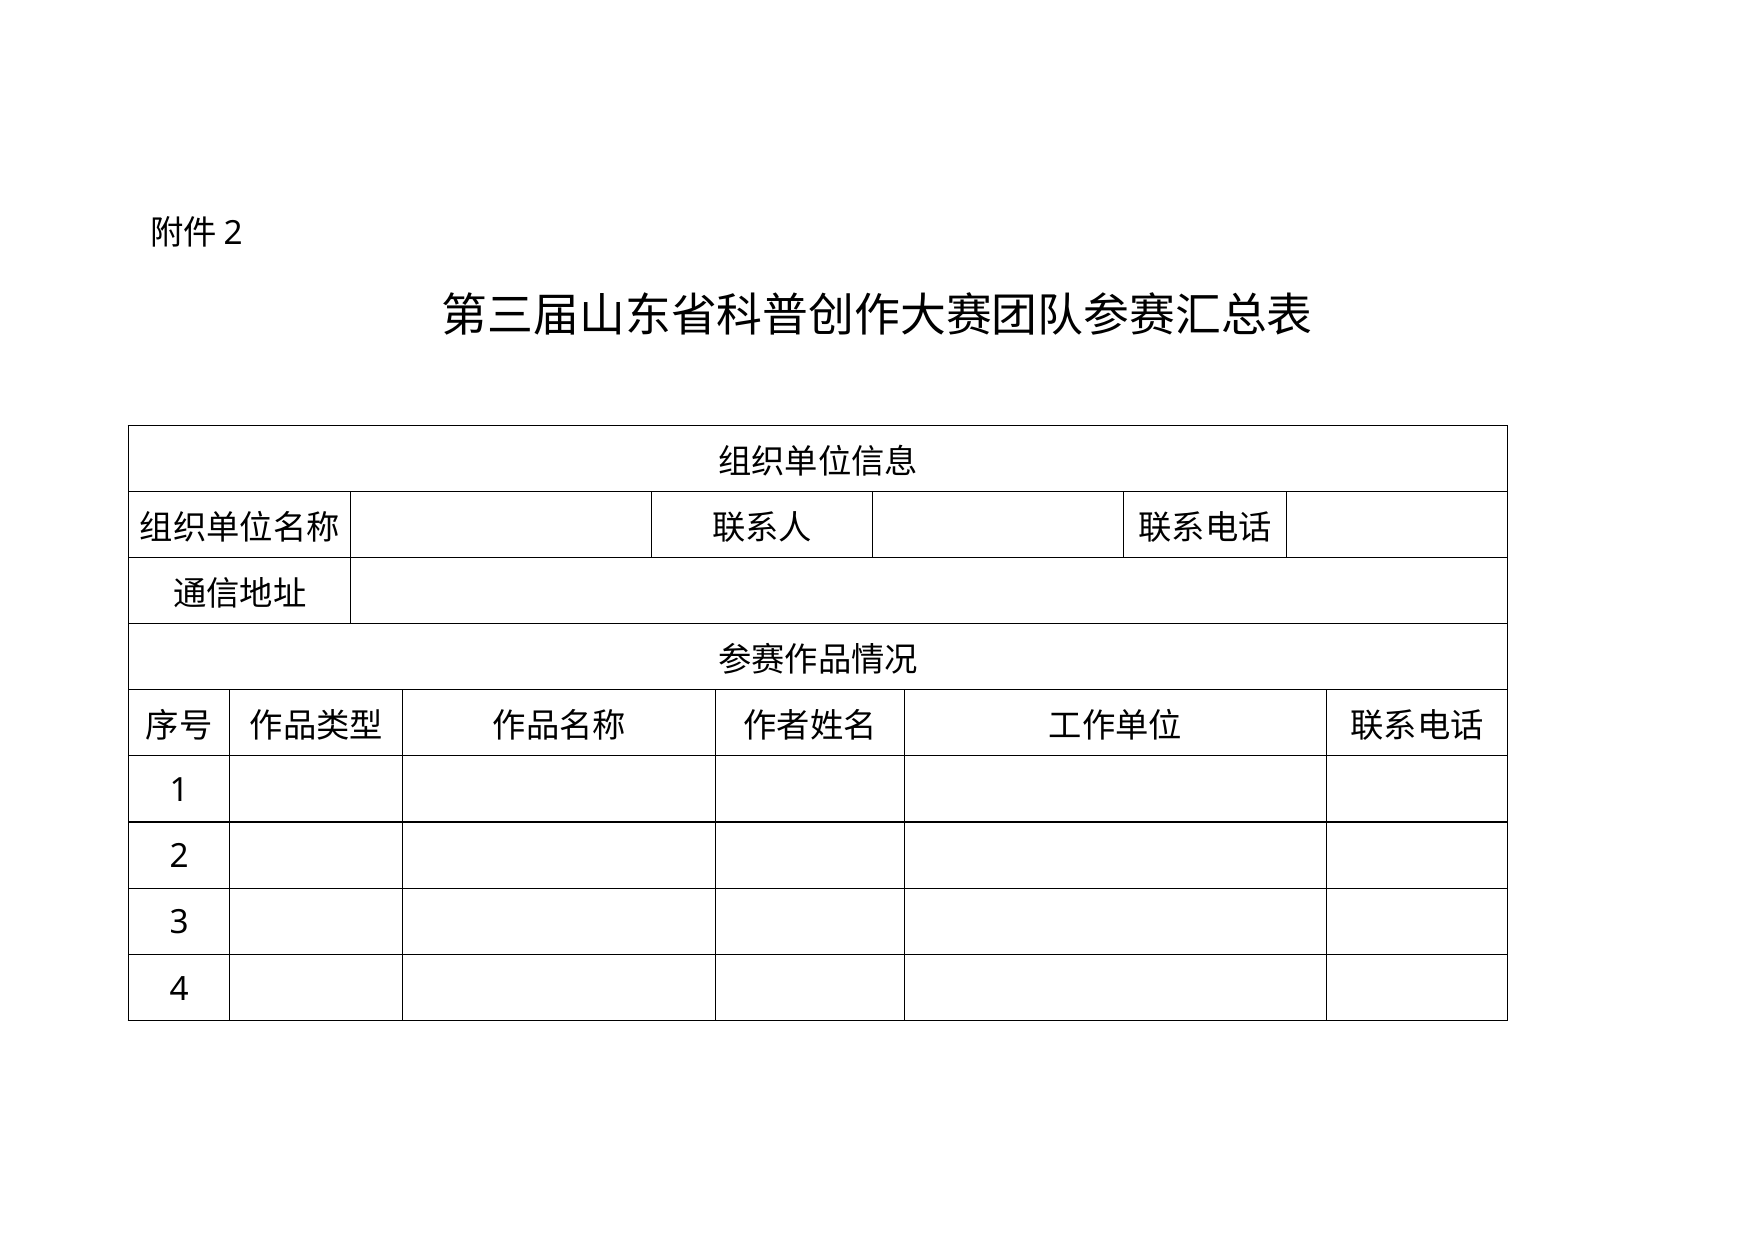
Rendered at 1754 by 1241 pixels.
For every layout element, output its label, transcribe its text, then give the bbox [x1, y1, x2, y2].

table_cell [230, 889, 402, 953]
table_cell 3 [129, 889, 229, 953]
table_cell 联系电话 [1327, 690, 1507, 755]
table_cell 参赛作品情况 [129, 624, 1507, 689]
table_cell [230, 823, 402, 887]
table_cell [1327, 889, 1507, 953]
table_cell [1327, 955, 1507, 1019]
table_cell 4 [129, 955, 229, 1019]
text 附件2 [150, 198, 1604, 263]
table_cell [351, 492, 651, 557]
table_cell [873, 492, 1123, 557]
table_cell [230, 756, 402, 821]
text 第三届山东省科普创作大赛团队参赛汇总表 [150, 263, 1604, 360]
table_cell [403, 756, 715, 821]
table_cell 2 [129, 823, 229, 887]
table_cell [403, 889, 715, 953]
table_cell 作品类型 [230, 690, 402, 755]
table_header 组织单位信息 [129, 426, 1507, 491]
table_cell [1327, 756, 1507, 821]
table_cell [230, 955, 402, 1019]
table_cell [403, 823, 715, 887]
table_cell 通信地址 [129, 558, 350, 623]
table_cell 序号 [129, 690, 229, 755]
table_cell 联系人 [652, 492, 872, 557]
table_cell [905, 756, 1326, 821]
table_cell 组织单位名称 [129, 492, 350, 557]
table_cell [716, 823, 904, 887]
table_cell [905, 955, 1326, 1019]
table_cell [1327, 823, 1507, 887]
table_cell [403, 955, 715, 1019]
table_cell [716, 889, 904, 953]
table_cell [905, 823, 1326, 887]
table_cell [716, 955, 904, 1019]
table_cell 工作单位 [905, 690, 1326, 755]
table_cell [905, 889, 1326, 953]
table_cell 1 [129, 756, 229, 821]
table_cell 作品名称 [403, 690, 715, 755]
table_cell [1287, 492, 1507, 557]
table_cell [716, 756, 904, 821]
table_cell 作者姓名 [716, 690, 904, 755]
table_cell 联系电话 [1124, 492, 1286, 557]
table_cell [351, 558, 1507, 623]
